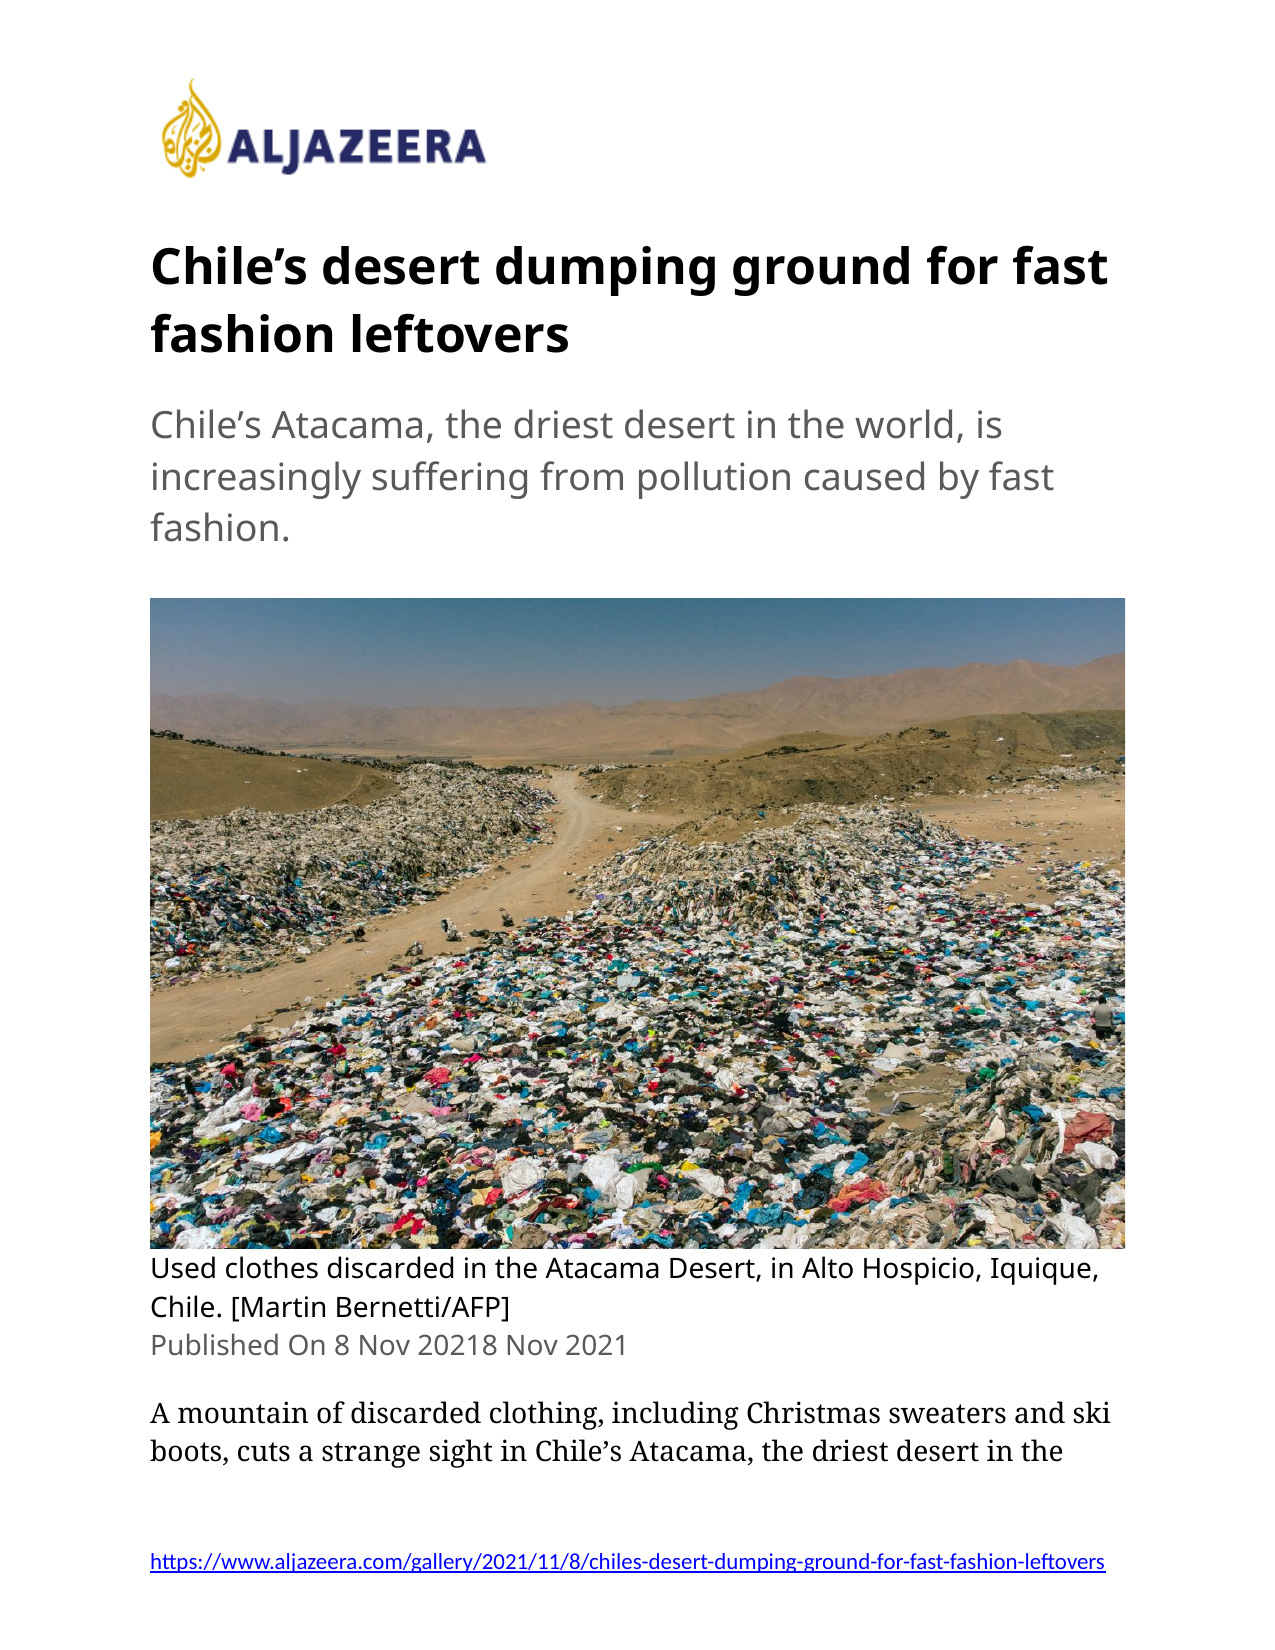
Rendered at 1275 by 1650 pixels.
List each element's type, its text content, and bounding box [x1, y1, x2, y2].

picture [150, 75, 498, 185]
picture [150, 598, 1125, 1249]
text Used clothes discarded in the Atacama Desert, in Alto Hospicio, Iquique, Chile. [Martin Bernetti/AFP] [150, 1249, 1125, 1325]
text Chile’s desert dumping ground for fast fashion leftovers [150, 231, 1125, 367]
text Chile’s Atacama, the driest desert in the world, is increasingly suffering from pollution caused by fast fashion. [150, 399, 1125, 552]
text Published On 8 Nov 20218 Nov 2021 [150, 1325, 1125, 1364]
